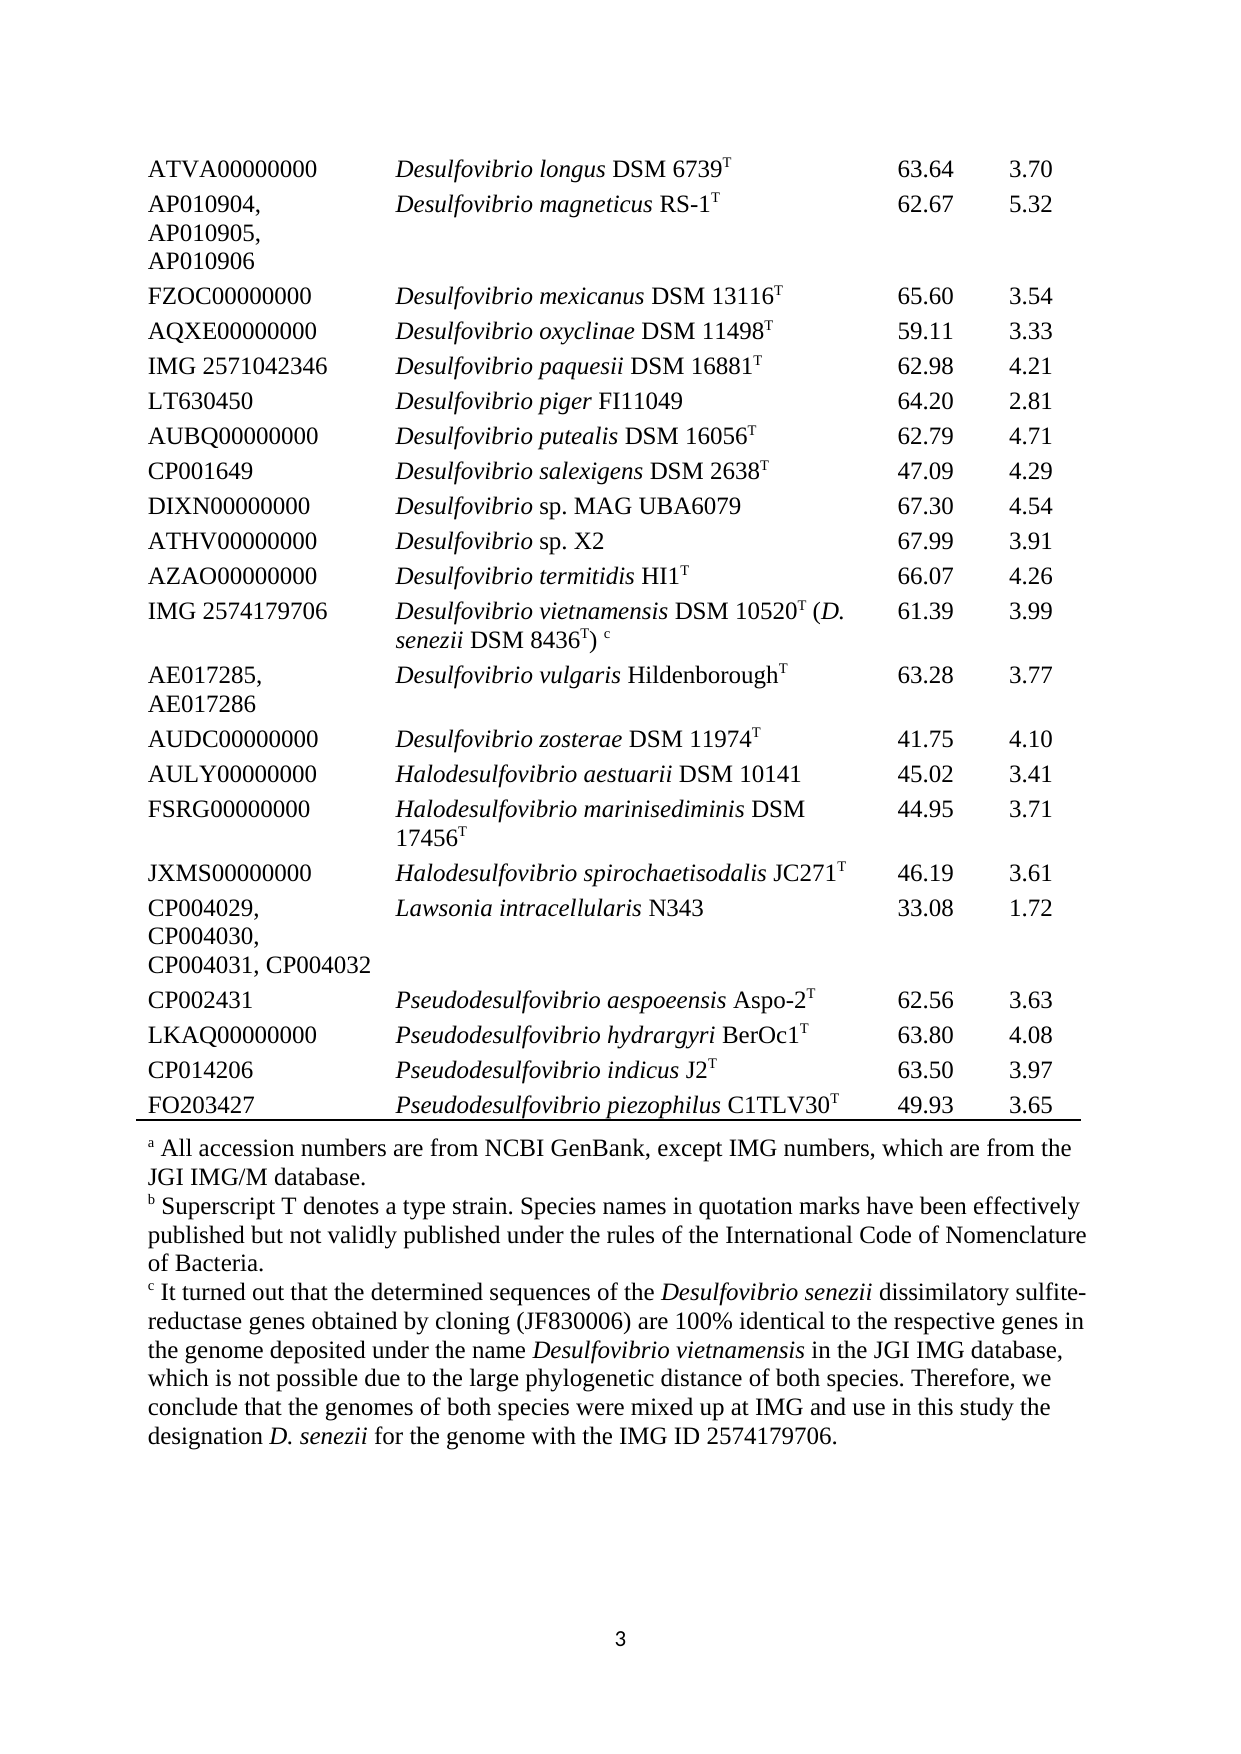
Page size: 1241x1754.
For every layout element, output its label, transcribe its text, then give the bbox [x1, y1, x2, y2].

table_cell Pseudodesulfovibrio indicus J2T [384, 1049, 886, 1084]
table_cell 3.41 [998, 753, 1081, 788]
table_cell CP004029, CP004030, CP004031, CP004032 [136, 886, 384, 979]
table_cell 4.10 [998, 718, 1081, 753]
table_cell Desulfovibrio paquesii DSM 16881T [384, 345, 886, 380]
table_cell 4.71 [998, 415, 1081, 450]
table_cell 3.54 [998, 275, 1081, 310]
table_cell IMG 2571042346 [136, 345, 384, 380]
table_cell JXMS00000000 [136, 851, 384, 886]
table_cell 3.71 [998, 788, 1081, 851]
table_cell Desulfovibrio sp. MAG UBA6079 [384, 485, 886, 520]
table_cell Desulfovibrio oxyclinae DSM 11498T [384, 310, 886, 345]
table_cell 1.72 [998, 886, 1081, 979]
table_cell FZOC00000000 [136, 275, 384, 310]
table_cell AZAO00000000 [136, 555, 384, 590]
table_cell 4.54 [998, 485, 1081, 520]
table_cell AQXE00000000 [136, 310, 384, 345]
table_cell Desulfovibrio salexigens DSM 2638T [384, 450, 886, 485]
table_cell ATVA00000000 [136, 148, 384, 183]
table_cell 67.30 [886, 485, 998, 520]
table_cell Desulfovibrio magneticus RS-1T [384, 183, 886, 275]
table_cell FSRG00000000 [136, 788, 384, 851]
table_cell 41.75 [886, 718, 998, 753]
table_cell 3.97 [998, 1049, 1081, 1084]
table_cell Desulfovibrio piger FI11049 [384, 380, 886, 415]
text a All accession numbers are from NCBI GenBank, except IMG numbers, which are from the JGI IMG/M database. [148, 1133, 1093, 1191]
table_cell 49.93 [886, 1084, 998, 1119]
table_cell 3.33 [998, 310, 1081, 345]
table_cell CP002431 [136, 979, 384, 1014]
table_cell CP014206 [136, 1049, 384, 1084]
table_cell 3.70 [998, 148, 1081, 183]
table_cell Desulfovibrio termitidis HI1T [384, 555, 886, 590]
table_cell Halodesulfovibrio marinisediminis DSM 17456T [384, 788, 886, 851]
table_cell 33.08 [886, 886, 998, 979]
table_cell Pseudodesulfovibrio aespoeensis Aspo-2T [384, 979, 886, 1014]
table_cell 5.32 [998, 183, 1081, 275]
table_cell AULY00000000 [136, 753, 384, 788]
table_cell 4.29 [998, 450, 1081, 485]
table_cell LKAQ00000000 [136, 1014, 384, 1049]
table_cell 3.65 [998, 1084, 1081, 1119]
table_cell Desulfovibrio vietnamensis DSM 10520T (D. senezii DSM 8436T) c [384, 590, 886, 654]
table_cell 3.91 [998, 520, 1081, 555]
text b Superscript T denotes a type strain. Species names in quotation marks have been effectively published but not validly published under the rules of the International Code of Nomenclature of Bacteria. [148, 1191, 1093, 1277]
table_cell 63.28 [886, 654, 998, 718]
table_cell Lawsonia intracellularis N343 [384, 886, 886, 979]
table_cell ATHV00000000 [136, 520, 384, 555]
table_cell 63.50 [886, 1049, 998, 1084]
table_cell 59.11 [886, 310, 998, 345]
table_cell 66.07 [886, 555, 998, 590]
table_cell DIXN00000000 [136, 485, 384, 520]
table_cell AP010904, AP010905, AP010906 [136, 183, 384, 275]
table_cell 3.77 [998, 654, 1081, 718]
table_cell Desulfovibrio longus DSM 6739T [384, 148, 886, 183]
table_cell 62.67 [886, 183, 998, 275]
table_cell 62.56 [886, 979, 998, 1014]
table_cell 45.02 [886, 753, 998, 788]
table_cell 3.99 [998, 590, 1081, 654]
table_cell Desulfovibrio vulgaris HildenboroughT [384, 654, 886, 718]
table_cell CP001649 [136, 450, 384, 485]
table_cell 62.79 [886, 415, 998, 450]
table_cell 65.60 [886, 275, 998, 310]
table_cell Desulfovibrio putealis DSM 16056T [384, 415, 886, 450]
table_cell Halodesulfovibrio aestuarii DSM 10141 [384, 753, 886, 788]
table_cell 63.64 [886, 148, 998, 183]
table_cell 4.26 [998, 555, 1081, 590]
table_cell AUDC00000000 [136, 718, 384, 753]
table_cell Halodesulfovibrio spirochaetisodalis JC271T [384, 851, 886, 886]
table_cell 47.09 [886, 450, 998, 485]
table_cell 63.80 [886, 1014, 998, 1049]
table_cell 44.95 [886, 788, 998, 851]
table_cell 3.63 [998, 979, 1081, 1014]
table_cell AUBQ00000000 [136, 415, 384, 450]
table_cell FO203427 [136, 1084, 384, 1119]
table_cell LT630450 [136, 380, 384, 415]
table_cell 3.61 [998, 851, 1081, 886]
table_cell Pseudodesulfovibrio piezophilus C1TLV30T [384, 1084, 886, 1119]
table_cell Desulfovibrio mexicanus DSM 13116T [384, 275, 886, 310]
table_cell 61.39 [886, 590, 998, 654]
table_cell 2.81 [998, 380, 1081, 415]
table_cell Pseudodesulfovibrio hydrargyri BerOc1T [384, 1014, 886, 1049]
table_cell 4.21 [998, 345, 1081, 380]
table_cell IMG 2574179706 [136, 590, 384, 654]
table_cell 64.20 [886, 380, 998, 415]
table_cell Desulfovibrio sp. X2 [384, 520, 886, 555]
text c It turned out that the determined sequences of the Desulfovibrio senezii dissimilatory sulfite-reductase genes obtained by cloning (JF830006) are 100% identical to the respective genes in the genome deposited under the name Desulfovibrio vietnamensis in the JGI IMG database, which is not possible due to the large phylogenetic distance of both species. Therefore, we conclude that the genomes of both species were mixed up at IMG and use in this study the designation D. senezii for the genome with the IMG ID 2574179706. [148, 1277, 1093, 1450]
table_cell 4.08 [998, 1014, 1081, 1049]
table_cell AE017285, AE017286 [136, 654, 384, 718]
table_cell Desulfovibrio zosterae DSM 11974T [384, 718, 886, 753]
table_cell 46.19 [886, 851, 998, 886]
table_cell 62.98 [886, 345, 998, 380]
table_cell 67.99 [886, 520, 998, 555]
